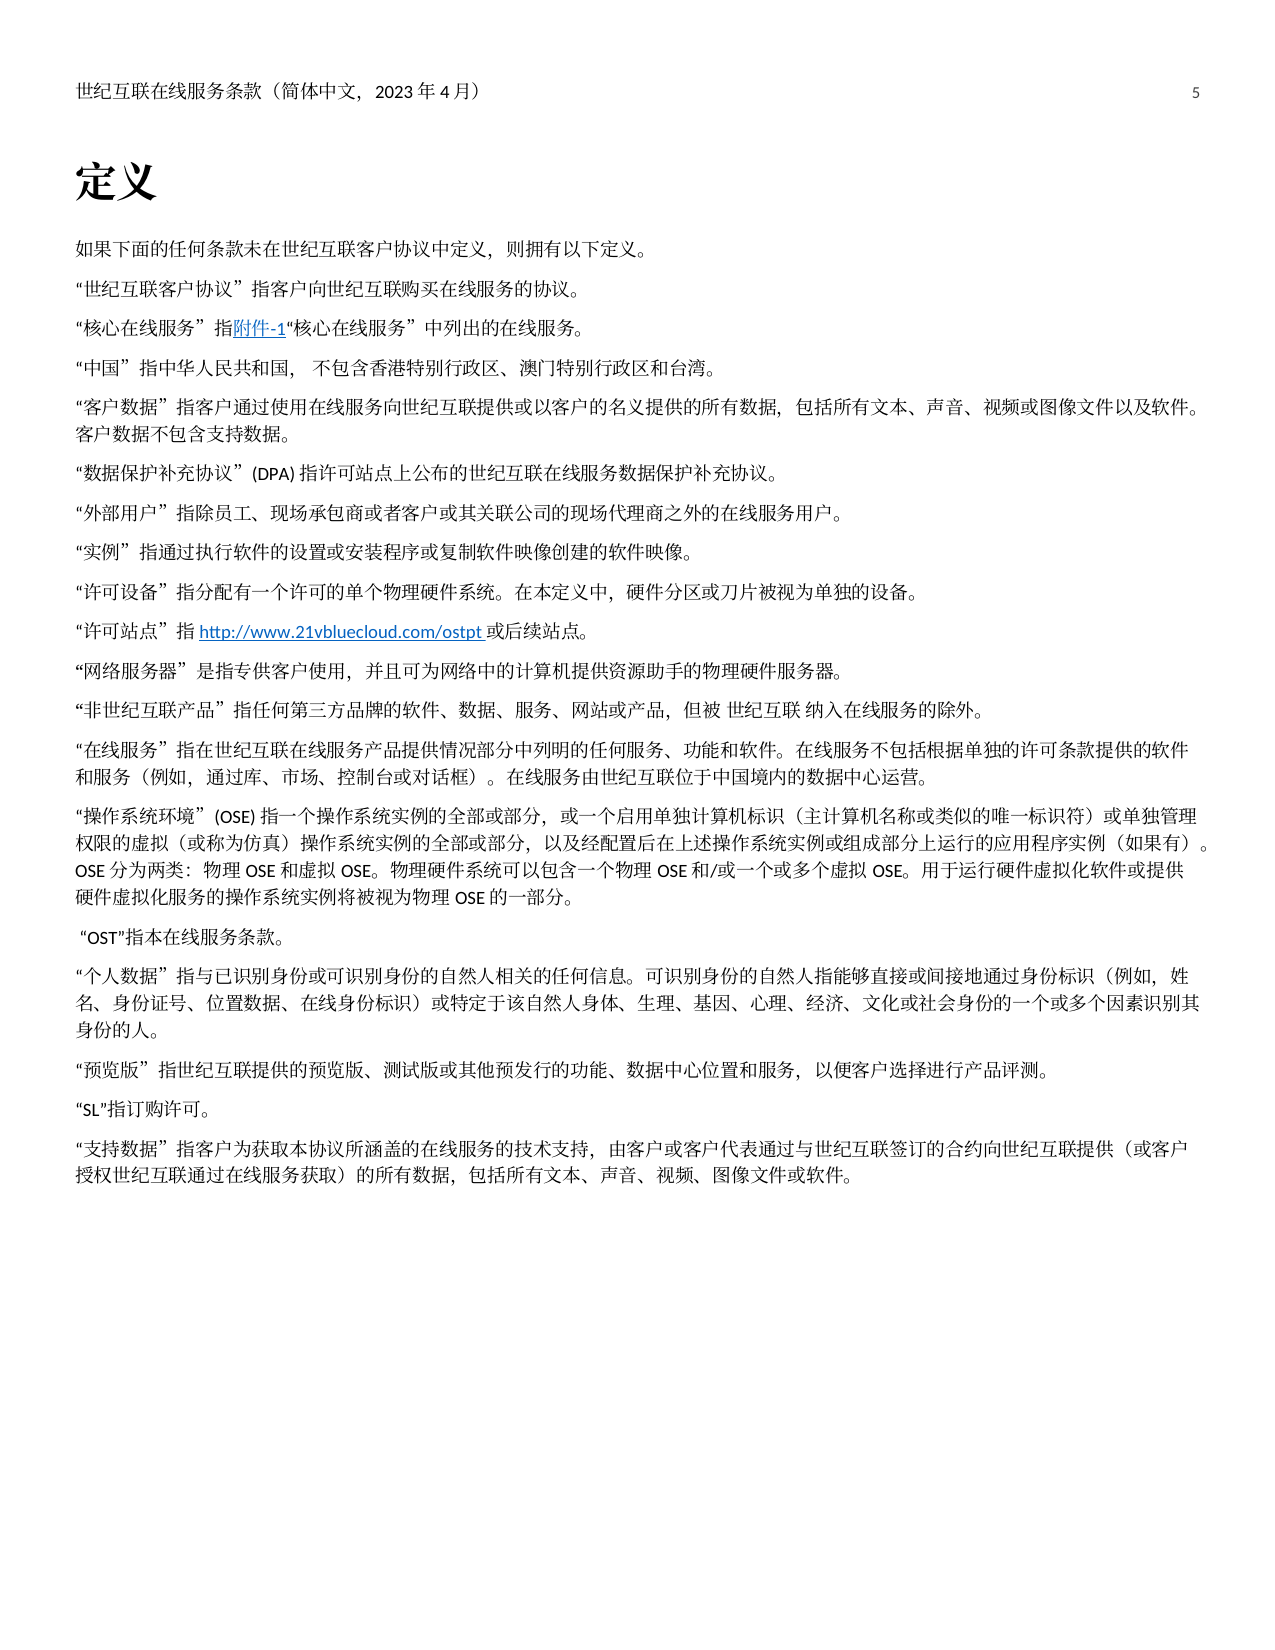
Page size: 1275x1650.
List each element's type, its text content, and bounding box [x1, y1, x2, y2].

list “操作系统环境”(OSE) 指一个操作系统实例的全部或部分，或一个启用单独计算机标识（主计算机名称或类似的唯一标识符）或单独管理权限的虚拟（或称为仿真）操作系统实例的全部或部分，以及经配置后在上述操作系统实例或组成部分上运行的应用程序实例（如果有）。OSE 分为两类：物理 OSE 和虚拟 OSE。物理硬件系统可以包含一个物理 OSE 和/或一个或多个虚拟 OSE。用于运行硬件虚拟化软件或提供硬件虚拟化服务的操作系统实例将被视为物理 OSE 的一部分。 [75, 802, 1200, 910]
list “个人数据”指与已识别身份或可识别身份的自然人相关的任何信息。可识别身份的自然人指能够直接或间接地通过身份标识（例如，姓名、身份证号、位置数据、在线身份标识）或特定于该自然人身体、生理、基因、心理、经济、文化或社会身份的一个或多个因素识别其身份的人。 [75, 962, 1200, 1043]
subtitle 定义 [75, 150, 1200, 210]
list “预览版”指世纪互联提供的预览版、测试版或其他预发行的功能、数据中心位置和服务，以便客户选择进行产品评测。 [75, 1055, 1200, 1082]
list “外部用户”指除员工、现场承包商或者客户或其关联公司的现场代理商之外的在线服务用户。 [75, 499, 1200, 526]
list “OST”指本在线服务条款。 [75, 922, 1200, 949]
list “中国”指中华人民共和国， 不包含香港特别行政区、澳门特别行政区和台湾。 [75, 353, 1200, 380]
list “非世纪互联产品”指任何第三方品牌的软件、数据、服务、网站或产品，但被 世纪互联 纳入在线服务的除外。 [75, 696, 1200, 723]
list “许可设备”指分配有一个许可的单个物理硬件系统。在本定义中，硬件分区或刀片被视为单独的设备。 [75, 578, 1200, 605]
list “在线服务”指在世纪互联在线服务产品提供情况部分中列明的任何服务、功能和软件。在线服务不包括根据单独的许可条款提供的软件和服务（例如，通过库、市场、控制台或对话框）。在线服务由世纪互联位于中国境内的数据中心运营。 [75, 736, 1200, 789]
list 如果下面的任何条款未在世纪互联客户协议中定义，则拥有以下定义。 [75, 235, 1200, 262]
list “实例”指通过执行软件的设置或安装程序或复制软件映像创建的软件映像。 [75, 538, 1200, 565]
list “客户数据”指客户通过使用在线服务向世纪互联提供或以客户的名义提供的所有数据，包括所有文本、声音、视频或图像文件以及软件。客户数据不包含支持数据。 [75, 393, 1200, 447]
list “核心在线服务”指附件-1“核心在线服务”中列出的在线服务。 [75, 314, 1200, 341]
list “世纪互联客户协议”指客户向世纪互联购买在线服务的协议。 [75, 274, 1200, 301]
list “SL”指订购许可。 [75, 1095, 1200, 1122]
list “许可站点”指http://www.21vbluecloud.com/ostpt或后续站点。 [75, 617, 1200, 644]
list “支持数据”指客户为获取本协议所涵盖的在线服务的技术支持，由客户或客户代表通过与世纪互联签订的合约向世纪互联提供（或客户授权世纪互联通过在线服务获取）的所有数据，包括所有文本、声音、视频、图像文件或软件。 [75, 1134, 1200, 1188]
text “网络服务器”是指专供客户使用，并且可为网络中的计算机提供资源助手的物理硬件服务器。 [75, 657, 1200, 684]
list “数据保护补充协议”(DPA) 指许可站点上公布的世纪互联在线服务数据保护补充协议。 [75, 459, 1200, 486]
